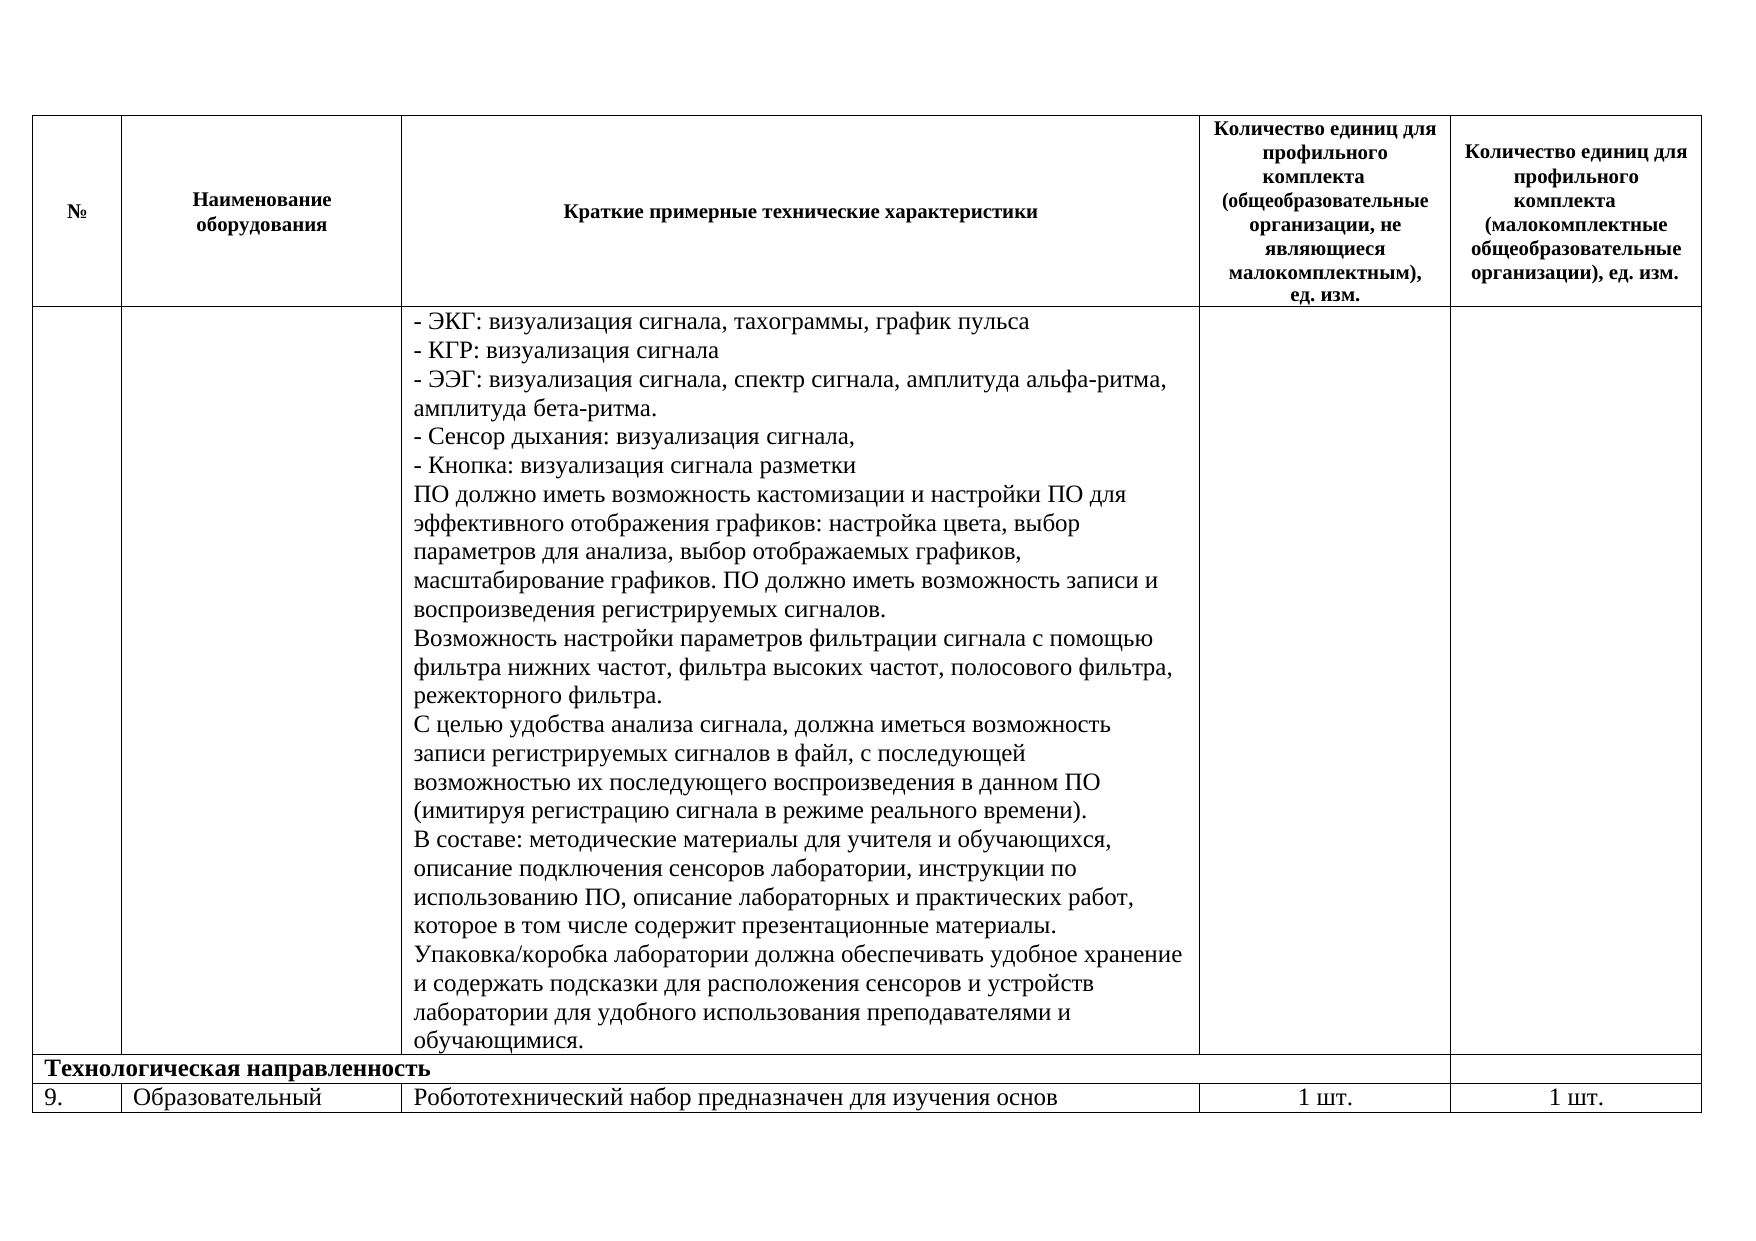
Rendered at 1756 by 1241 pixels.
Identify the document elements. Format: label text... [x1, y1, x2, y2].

table_header Наименование оборудования [122, 116, 401, 306]
table_cell [1200, 307, 1450, 1054]
table_header № [33, 116, 121, 306]
table_header Краткие примерные технические характеристики [402, 116, 1199, 306]
table_cell [122, 307, 401, 1054]
table_cell [1451, 307, 1701, 1054]
table_cell [1451, 1055, 1701, 1083]
table_cell 9. [33, 1084, 121, 1112]
table_header Количество единиц для профильного комплекта (общеобразовательные организации, не являющиеся малокомплектным), ед. изм. [1200, 116, 1450, 306]
table_cell Технологическая направленность [33, 1055, 1450, 1083]
table_cell 1 шт. [1200, 1084, 1450, 1112]
table_header Количество единиц для профильного комплекта (малокомплектные общеобразовательные организации), ед. изм. [1451, 116, 1701, 306]
table_cell Робототехнический набор предназначен для изучения основ [402, 1084, 1199, 1112]
table_cell ЭКГ: визуализация сигнала, тахограммы, график пульса КГР: визуализация сигнала ЭЭГ: визуализация сигнала, спектр сигнала, амплитуда альфа-ритма, амплитуда бета-ритма. Сенсор дыхания: визуализация сигнала, Кнопка: визуализация сигнала разметки ПО должно иметь возможность кастомизации и настройки ПО для эффективного отображения графиков: настройка цвета, выбор параметров для анализа, выбор отображаемых графиков, масштабирование графиков. ПО должно иметь возможность записи и воспроизведения регистрируемых сигналов. Возможность настройки параметров фильтрации сигнала с помощью фильтра нижних частот, фильтра высоких частот, полосового фильтра, режекторного фильтра. С целью удобства анализа сигнала, должна иметься возможность записи регистрируемых сигналов в файл, с последующей возможностью их последующего воспроизведения в данном ПО (имитируя регистрацию сигнала в режиме реального времени). В составе: методические материалы для учителя и обучающихся, описание подключения сенсоров лаборатории, инструкции по использованию ПО, описание лабораторных и практических работ, которое в том числе содержит презентационные материалы. Упаковка/коробка лаборатории должна обеспечивать удобное хранение и содержать подсказки для расположения сенсоров и устройств лаборатории для удобного использования преподавателями и обучающимися. [402, 307, 1199, 1054]
table_cell 1 шт. [1451, 1084, 1701, 1112]
table_cell Образовательный [122, 1084, 401, 1112]
table_cell [33, 307, 121, 1054]
